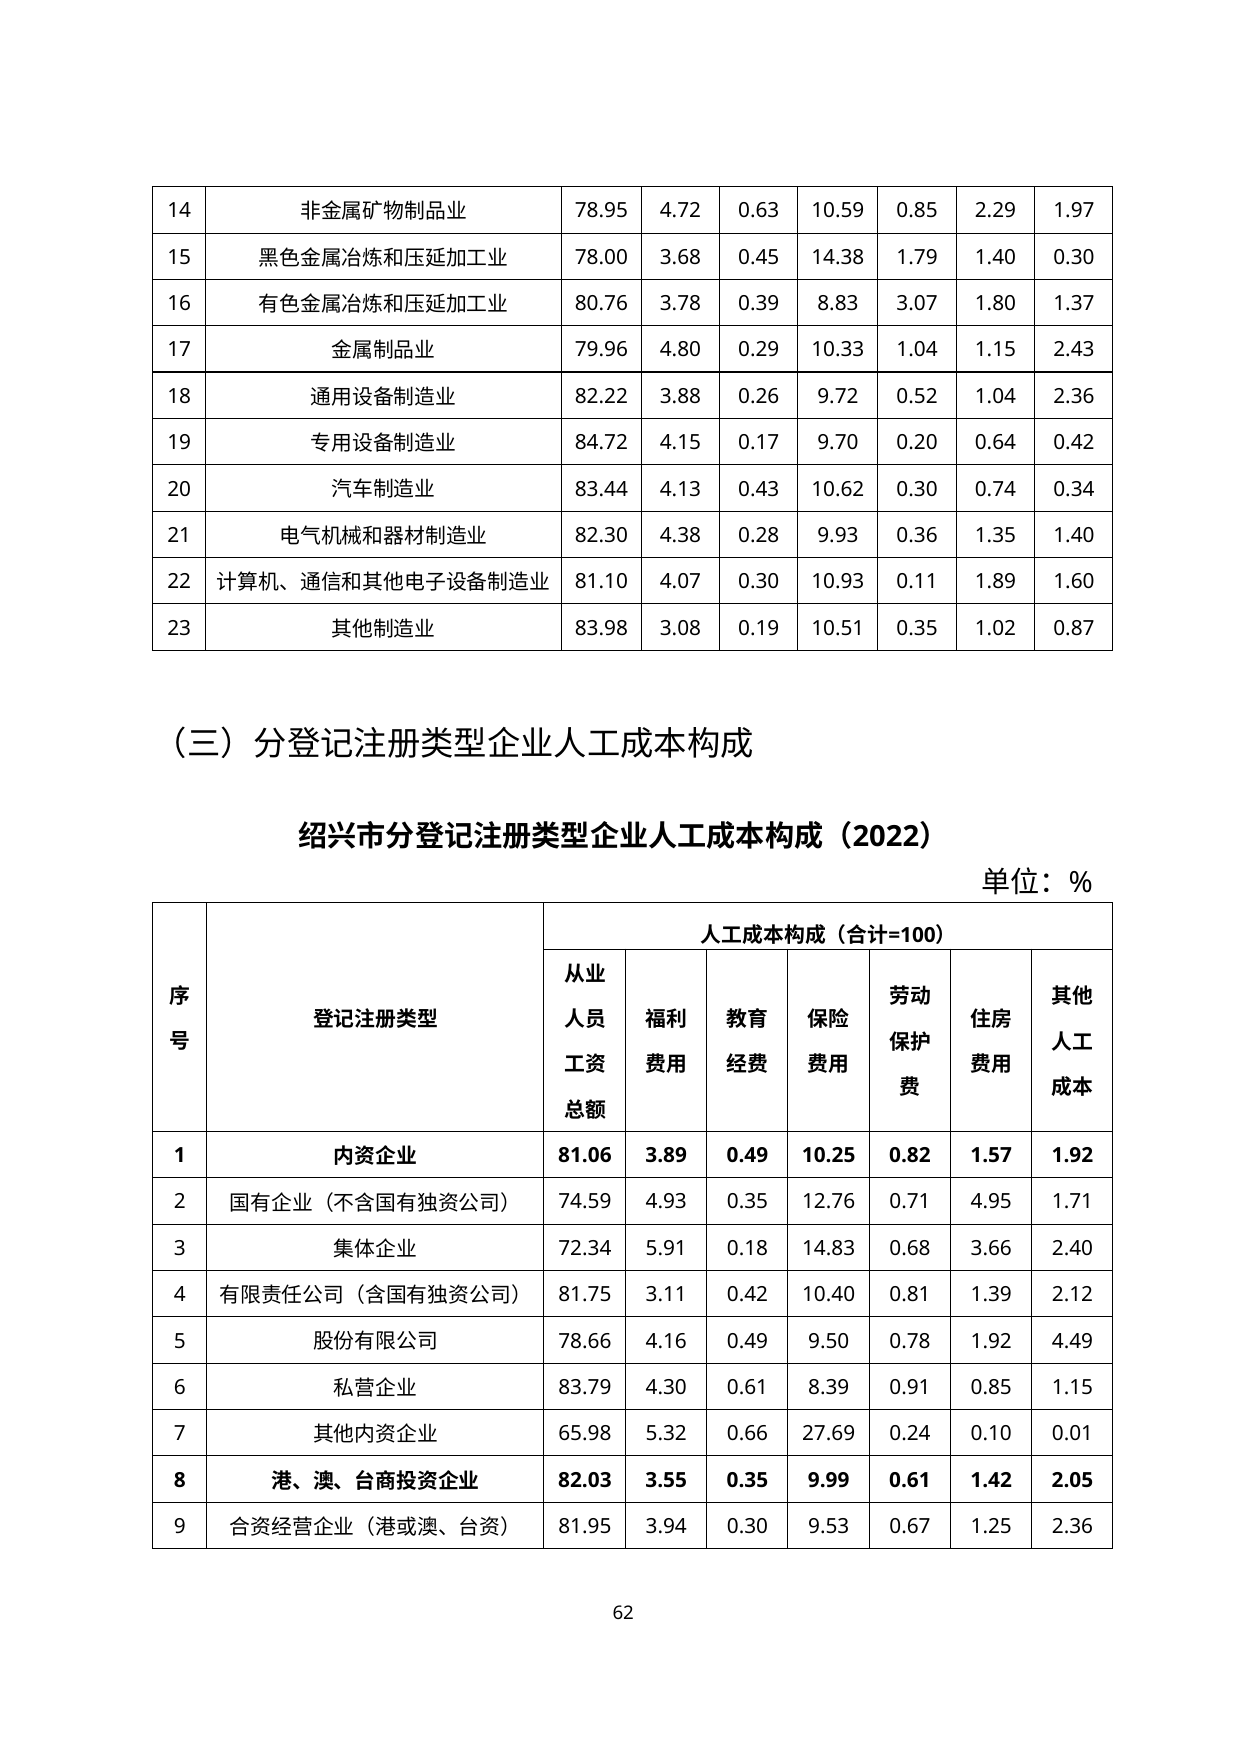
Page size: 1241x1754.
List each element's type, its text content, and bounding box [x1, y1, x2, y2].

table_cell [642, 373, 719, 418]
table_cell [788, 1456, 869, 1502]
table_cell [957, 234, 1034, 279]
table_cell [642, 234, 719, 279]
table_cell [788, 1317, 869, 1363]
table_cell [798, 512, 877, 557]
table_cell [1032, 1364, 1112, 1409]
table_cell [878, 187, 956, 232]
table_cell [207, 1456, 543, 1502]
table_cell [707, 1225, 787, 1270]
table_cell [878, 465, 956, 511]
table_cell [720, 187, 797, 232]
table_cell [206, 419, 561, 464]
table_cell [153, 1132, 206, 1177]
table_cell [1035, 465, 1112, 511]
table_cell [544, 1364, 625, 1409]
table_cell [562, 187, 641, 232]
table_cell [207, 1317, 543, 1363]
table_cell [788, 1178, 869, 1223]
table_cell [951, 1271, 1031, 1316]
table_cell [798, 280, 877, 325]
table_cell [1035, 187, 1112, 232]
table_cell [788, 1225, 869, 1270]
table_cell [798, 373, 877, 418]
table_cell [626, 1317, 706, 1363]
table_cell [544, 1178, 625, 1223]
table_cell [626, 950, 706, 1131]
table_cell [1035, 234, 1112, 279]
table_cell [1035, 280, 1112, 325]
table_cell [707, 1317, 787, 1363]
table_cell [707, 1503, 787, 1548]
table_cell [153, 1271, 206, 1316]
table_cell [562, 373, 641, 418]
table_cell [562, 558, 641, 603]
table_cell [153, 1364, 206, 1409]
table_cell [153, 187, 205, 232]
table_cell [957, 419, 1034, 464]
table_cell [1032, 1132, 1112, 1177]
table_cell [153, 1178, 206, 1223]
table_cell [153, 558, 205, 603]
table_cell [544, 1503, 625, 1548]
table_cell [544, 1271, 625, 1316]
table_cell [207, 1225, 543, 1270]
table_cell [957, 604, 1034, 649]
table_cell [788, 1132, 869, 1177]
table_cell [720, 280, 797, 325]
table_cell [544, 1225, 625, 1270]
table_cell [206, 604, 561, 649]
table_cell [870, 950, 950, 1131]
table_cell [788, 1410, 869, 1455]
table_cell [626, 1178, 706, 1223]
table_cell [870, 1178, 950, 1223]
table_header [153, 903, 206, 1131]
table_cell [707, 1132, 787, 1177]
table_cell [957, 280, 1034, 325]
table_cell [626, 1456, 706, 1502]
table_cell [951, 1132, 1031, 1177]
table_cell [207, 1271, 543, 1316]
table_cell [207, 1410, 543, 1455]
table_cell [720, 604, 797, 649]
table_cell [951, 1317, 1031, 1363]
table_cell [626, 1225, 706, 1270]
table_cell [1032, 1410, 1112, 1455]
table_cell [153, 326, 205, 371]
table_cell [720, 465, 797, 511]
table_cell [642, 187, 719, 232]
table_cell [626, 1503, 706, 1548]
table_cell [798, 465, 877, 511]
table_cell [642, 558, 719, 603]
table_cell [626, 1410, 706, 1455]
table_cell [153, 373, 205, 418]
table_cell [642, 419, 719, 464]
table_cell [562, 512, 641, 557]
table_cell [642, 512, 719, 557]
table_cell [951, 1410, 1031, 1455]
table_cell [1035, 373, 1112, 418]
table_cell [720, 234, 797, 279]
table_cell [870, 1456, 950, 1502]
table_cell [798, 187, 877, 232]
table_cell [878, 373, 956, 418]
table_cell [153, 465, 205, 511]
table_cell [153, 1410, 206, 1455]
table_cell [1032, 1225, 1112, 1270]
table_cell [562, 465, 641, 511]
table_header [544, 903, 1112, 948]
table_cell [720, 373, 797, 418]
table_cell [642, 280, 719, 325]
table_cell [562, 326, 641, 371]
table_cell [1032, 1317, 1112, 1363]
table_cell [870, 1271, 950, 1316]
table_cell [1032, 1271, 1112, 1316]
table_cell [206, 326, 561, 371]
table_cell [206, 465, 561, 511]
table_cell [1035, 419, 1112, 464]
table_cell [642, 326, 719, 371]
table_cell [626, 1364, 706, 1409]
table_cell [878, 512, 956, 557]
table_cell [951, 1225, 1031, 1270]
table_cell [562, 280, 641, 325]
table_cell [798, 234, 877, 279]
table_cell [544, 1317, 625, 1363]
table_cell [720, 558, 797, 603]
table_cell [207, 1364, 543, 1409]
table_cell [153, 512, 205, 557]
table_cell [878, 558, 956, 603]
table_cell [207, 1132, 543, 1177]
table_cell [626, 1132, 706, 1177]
text 绍兴市分登记注册类型企业人工成本构成（2022） [153, 812, 1092, 857]
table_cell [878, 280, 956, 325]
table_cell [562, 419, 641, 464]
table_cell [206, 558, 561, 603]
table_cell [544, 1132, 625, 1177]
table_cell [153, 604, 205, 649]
text 单位：% [153, 857, 1092, 902]
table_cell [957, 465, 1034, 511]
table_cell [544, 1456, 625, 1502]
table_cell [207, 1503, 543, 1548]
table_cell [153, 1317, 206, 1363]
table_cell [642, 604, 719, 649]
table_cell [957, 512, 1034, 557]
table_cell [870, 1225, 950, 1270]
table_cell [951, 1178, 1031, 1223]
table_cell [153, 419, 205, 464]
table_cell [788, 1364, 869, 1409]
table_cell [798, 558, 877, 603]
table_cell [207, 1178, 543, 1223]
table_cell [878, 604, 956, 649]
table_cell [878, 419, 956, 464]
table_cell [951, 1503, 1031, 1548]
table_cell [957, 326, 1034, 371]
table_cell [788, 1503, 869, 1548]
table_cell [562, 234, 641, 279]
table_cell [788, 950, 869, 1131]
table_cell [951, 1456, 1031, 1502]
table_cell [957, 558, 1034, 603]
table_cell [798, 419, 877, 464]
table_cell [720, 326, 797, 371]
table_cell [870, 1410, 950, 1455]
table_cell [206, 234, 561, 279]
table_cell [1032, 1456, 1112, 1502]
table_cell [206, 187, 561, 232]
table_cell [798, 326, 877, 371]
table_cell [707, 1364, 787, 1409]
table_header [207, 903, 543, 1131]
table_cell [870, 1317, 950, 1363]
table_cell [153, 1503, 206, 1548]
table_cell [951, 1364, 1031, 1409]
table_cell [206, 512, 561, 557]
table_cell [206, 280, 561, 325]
subtitle （三）分登记注册类型企业人工成本构成 [153, 696, 1092, 787]
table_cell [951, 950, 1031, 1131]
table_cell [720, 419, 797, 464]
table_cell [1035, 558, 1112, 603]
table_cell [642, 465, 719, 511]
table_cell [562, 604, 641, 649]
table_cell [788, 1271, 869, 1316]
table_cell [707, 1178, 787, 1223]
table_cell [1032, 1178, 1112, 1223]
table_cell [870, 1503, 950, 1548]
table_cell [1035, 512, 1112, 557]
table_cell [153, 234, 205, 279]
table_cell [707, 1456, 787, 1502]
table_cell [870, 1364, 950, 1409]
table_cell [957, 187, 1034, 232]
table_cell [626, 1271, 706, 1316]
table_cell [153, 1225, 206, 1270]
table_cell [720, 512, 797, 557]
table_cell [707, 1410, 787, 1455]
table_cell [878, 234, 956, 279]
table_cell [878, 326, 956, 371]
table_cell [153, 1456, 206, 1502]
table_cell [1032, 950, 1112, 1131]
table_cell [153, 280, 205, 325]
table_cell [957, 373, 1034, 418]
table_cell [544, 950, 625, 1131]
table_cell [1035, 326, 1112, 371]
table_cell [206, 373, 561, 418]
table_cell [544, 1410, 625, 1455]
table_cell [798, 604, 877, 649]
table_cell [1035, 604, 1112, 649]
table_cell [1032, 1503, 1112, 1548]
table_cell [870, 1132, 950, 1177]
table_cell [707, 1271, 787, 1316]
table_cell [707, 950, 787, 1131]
